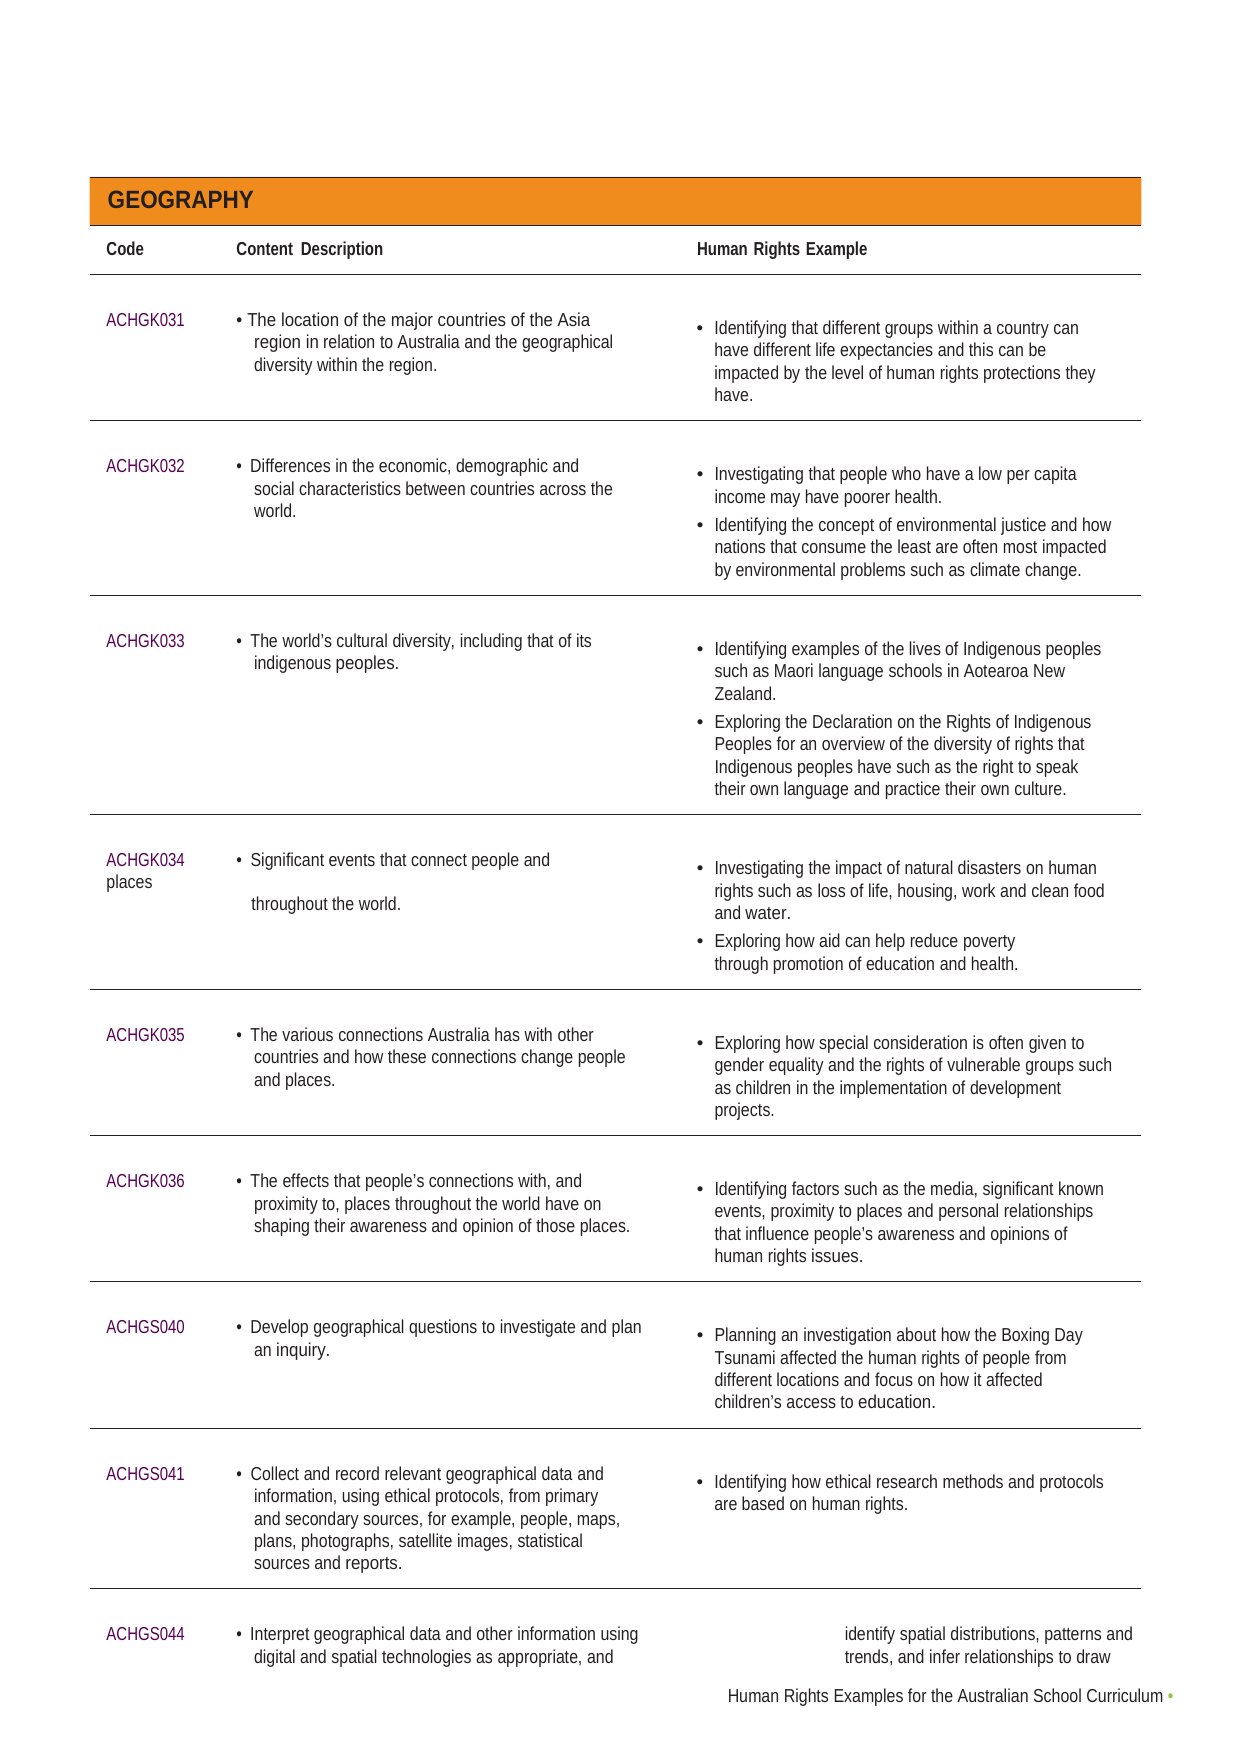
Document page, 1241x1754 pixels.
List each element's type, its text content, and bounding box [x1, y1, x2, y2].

list Identifying factors such as the media, significant known events, proximity to places and personal relationships that influence people’s awareness and opinions of human rights issues. [697, 1178, 1118, 1267]
subtitle Code Content Description Human Rights Example [106, 238, 1151, 259]
text rights such as loss of life, housing, work and clean food and water. [714, 879, 1122, 923]
text information, using ethical protocols, from primary and secondary sources, for example, people, maps, plans, photographs, satellite images, statistical sources and reports. [254, 1485, 622, 1574]
text ACHGK032 • Differences in the economic, demographic and social characteristics between countries across the world. [106, 455, 614, 521]
list Investigating the impact of natural disasters on human [697, 857, 1151, 878]
text ACHGK031 • The location of the major countries of the Asia region in relation to Australia and the geographical diversity within the region. [106, 309, 637, 375]
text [106, 1623, 647, 1667]
list Identifying examples of the lives of Indigenous peoples such as Maori language schools in Aotearoa New Zealand. [697, 638, 1117, 704]
text ACHGK033 • The world’s cultural diversity, including that of its indigenous peoples. [106, 629, 661, 673]
text ACHGK034 • Significant events that connect people and places [106, 849, 591, 892]
list Exploring how aid can help reduce poverty through promotion of education and health. [697, 930, 1061, 974]
text ACHGK035 • The various connections Australia has with other countries and how these connections change people and places. [106, 1024, 651, 1090]
list Exploring the Declaration on the Rights of Indigenous Peoples for an overview of the diversity of rights that Indigenous peoples have such as the right to speak their own language and practice their own culture. [697, 711, 1099, 799]
text ACHGS040 • Develop geographical questions to investigate and plan an inquiry. [106, 1316, 652, 1360]
text ACHGS041 • Collect and record relevant geographical data and [106, 1462, 622, 1484]
list Exploring how special consideration is often given to gender equality and the rights of vulnerable groups such as children in the implementation of development projects. [697, 1032, 1118, 1120]
list Identifying how ethical research methods and protocols are based on human rights. [696, 1470, 1117, 1514]
list Identifying the concept of environmental justice and how nations that consume the least are often most impacted by environmental problems such as climate change. [697, 514, 1113, 580]
list Identifying that different groups within a country can have different life expectancies and this can be impacted by the level of human rights protections they have. [696, 317, 1110, 406]
text ACHGK036 • The effects that people’s connections with, and proximity to, places throughout the world have on shaping their awareness and opinion of those places. [106, 1170, 639, 1236]
list Investigating that people who have a low per capita income may have poorer health. [697, 463, 1117, 507]
text throughout the world. [61, 893, 591, 914]
list Planning an investigation about how the Boxing Day Tsunami affected the human rights of people from different locations and focus on how it affected children’s access to education. [697, 1324, 1114, 1413]
